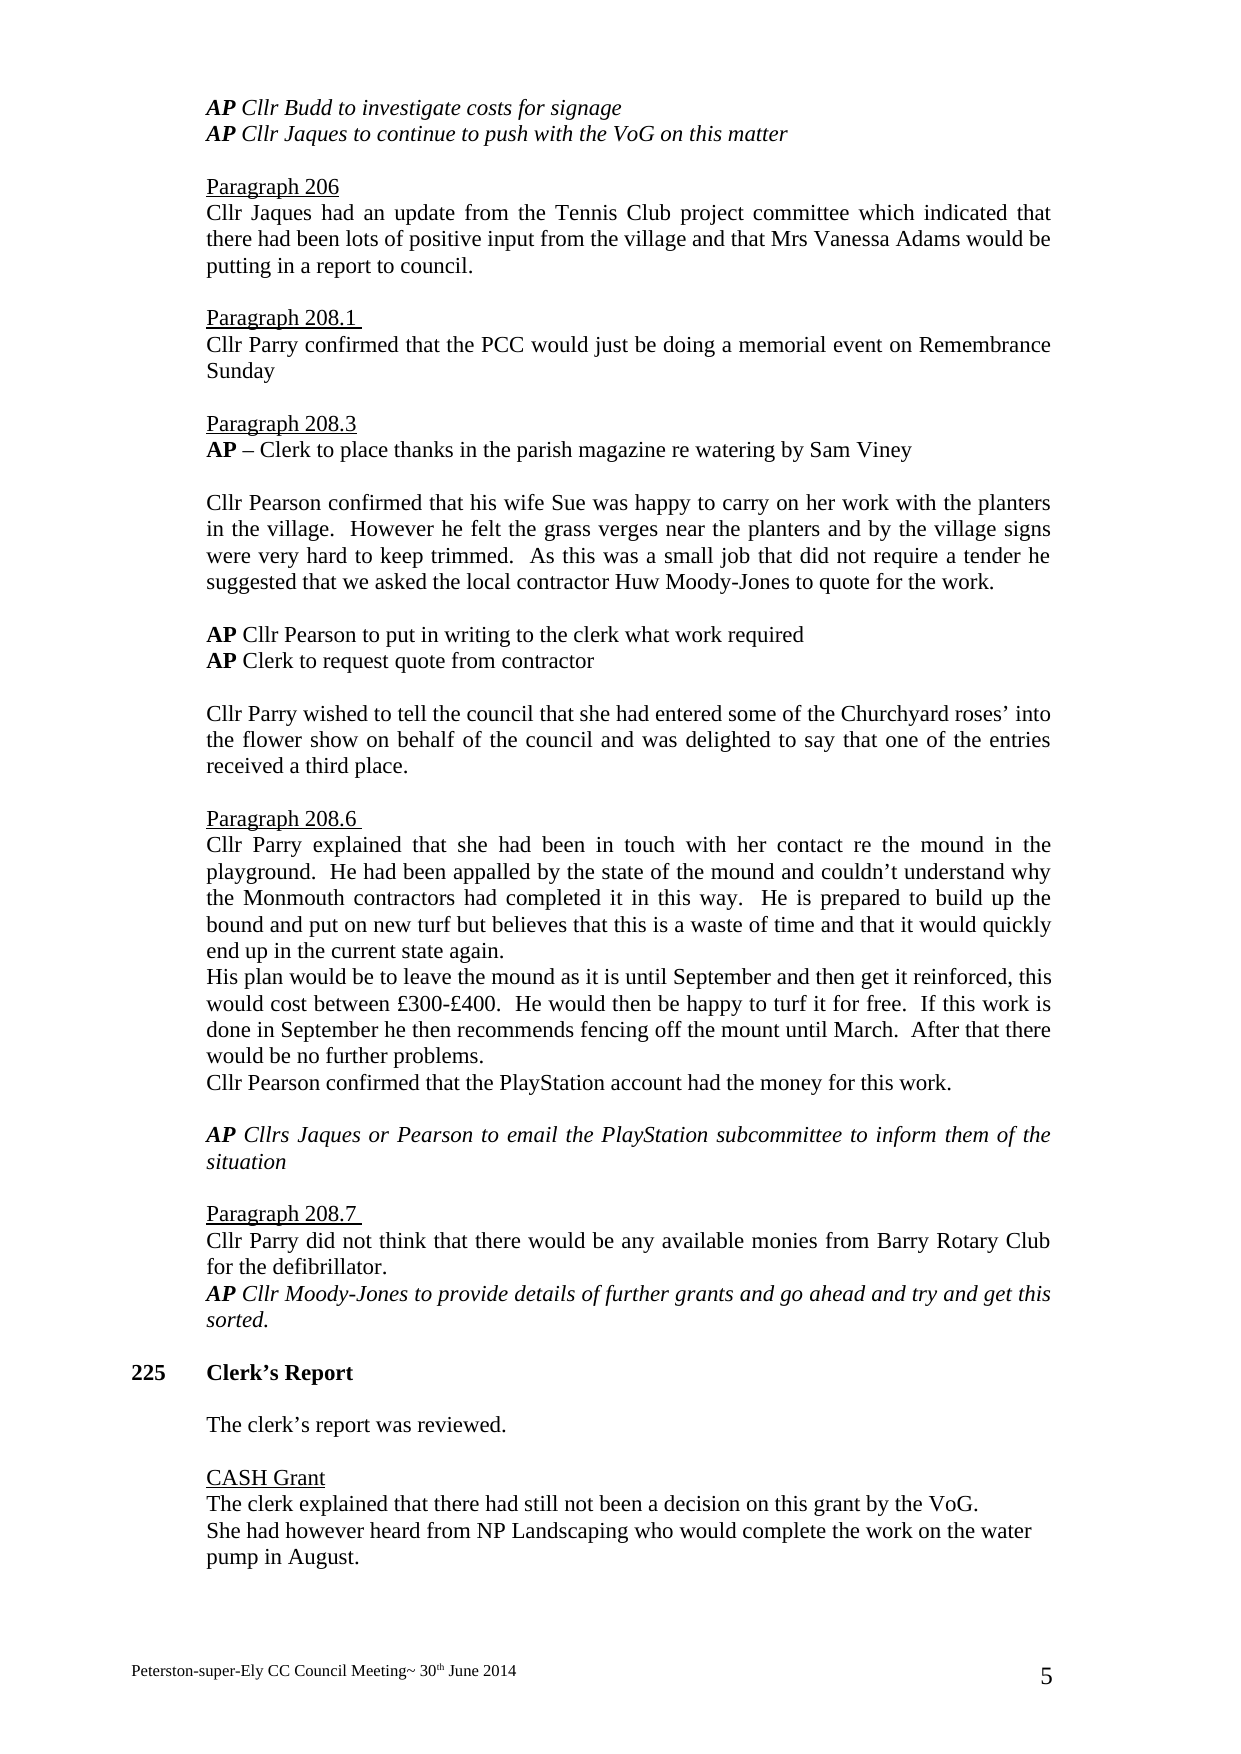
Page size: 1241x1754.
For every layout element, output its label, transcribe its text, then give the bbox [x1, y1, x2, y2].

text Cllr Pearson confirmed that his wife Sue was happy to carry on her work with the planters in the village. However he felt the grass verges near the planters and by the village signs were very hard to keep trimmed. As this was a small job that did not require a tender he suggested that we asked the local contractor Huw Moody-Jones to quote for the work. [206, 489, 1053, 594]
text AP Cllrs Jaques or Pearson to email the PlayStation subcommittee to inform them of the situation [206, 1121, 1053, 1174]
text Cllr Parry wished to tell the council that she had entered some of the Churchyard roses’ into the flower show on behalf of the council and was delighted to say that one of the entries received a third place. [206, 700, 1053, 779]
text His plan would be to leave the mound as it is until September and then get it reinforced, this would cost between £300-£400. He would then be happy to turf it for free. If this work is done in September he then recommends fencing off the mount until March. After that there would be no further problems. [206, 963, 1053, 1069]
text Cllr Parry did not think that there would be any available monies from Barry Rotary Club for the defibrillator. [206, 1227, 1053, 1279]
text Paragraph 208.6 [206, 805, 1053, 832]
text AP Cllr Moody-Jones to provide details of further grants and go ahead and try and get this sorted. [206, 1279, 1053, 1332]
text Paragraph 208.3 [206, 410, 1053, 436]
text Cllr Parry explained that she had been in touch with her contact re the mound in the playground. He had been appalled by the state of the mound and couldn’t understand why the Monmouth contractors had completed it in this way. He is prepared to build up the bound and put on new turf but believes that this is a waste of time and that it would quickly end up in the current state again. [206, 832, 1053, 963]
text Paragraph 208.1 [206, 304, 1053, 331]
text 225 Clerk’s Report [131, 1359, 1053, 1385]
text AP Cllr Pearson to put in writing to the clerk what work required [206, 621, 1053, 647]
text AP – Clerk to place thanks in the parish magazine re watering by Sam Viney [206, 436, 1053, 463]
text AP Clerk to request quote from contractor [206, 647, 1053, 673]
text Cllr Parry confirmed that the PCC would just be doing a memorial event on Remembrance Sunday [206, 331, 1053, 383]
text Paragraph 208.7 [206, 1201, 1053, 1227]
text AP Cllr Jaques to continue to push with the VoG on this matter [206, 120, 1053, 146]
text CASH Grant [206, 1438, 1053, 1490]
text The clerk’s report was reviewed. [206, 1411, 1053, 1438]
text AP Cllr Budd to investigate costs for signage [206, 94, 1053, 120]
text Cllr Jaques had an update from the Tennis Club project committee which indicated that there had been lots of positive input from the village and that Mrs Vanessa Adams would be putting in a report to council. [206, 199, 1053, 278]
text She had however heard from NP Landscaping who would complete the work on the water pump in August. [206, 1517, 1053, 1569]
text The clerk explained that there had still not been a decision on this grant by the VoG. [206, 1490, 1053, 1517]
text Paragraph 206 [206, 173, 1053, 199]
text Cllr Pearson confirmed that the PlayStation account had the money for this work. [206, 1069, 1053, 1095]
